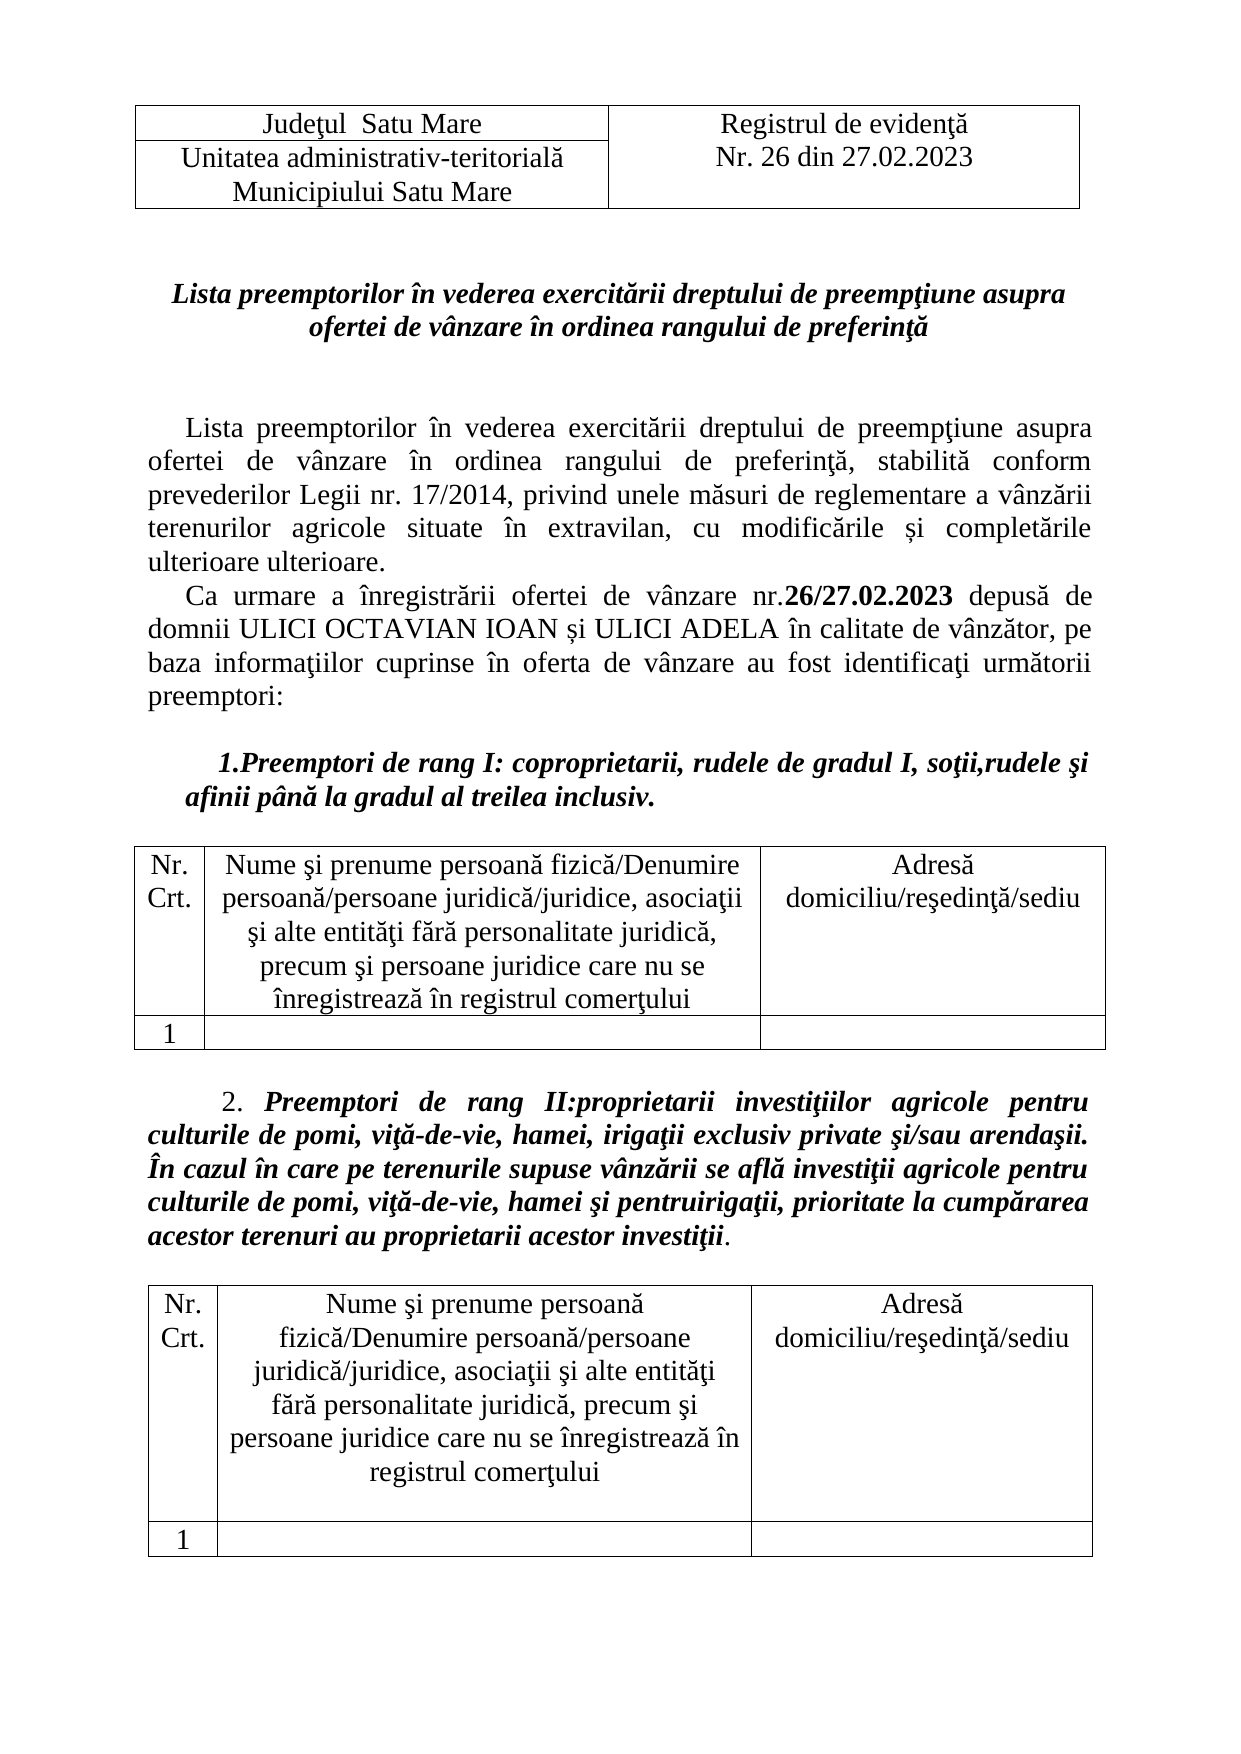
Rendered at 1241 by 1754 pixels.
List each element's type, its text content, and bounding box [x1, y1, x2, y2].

table_cell [761, 1016, 1105, 1049]
table_header Adresă domiciliu/reşedinţă/sediu [752, 1286, 1092, 1521]
table_header Adresă domiciliu/reşedinţă/sediu [761, 847, 1105, 1015]
text Lista preemptorilor în vederea exercitării dreptului de preempţiune asupra ofertei de vânzare în ordinea rangului de preferinţă [148, 276, 1093, 343]
text Lista preemptorilor în vederea exercitării dreptului de preempţiune asupra ofertei de vânzare în ordinea rangului de preferinţă, stabilită conform prevederilor Legii nr. 17/2014, privind unele măsuri de reglementare a vânzării terenurilor agricole situate în extravilan, cu modificările și completările ulterioare ulterioare. [148, 410, 1093, 578]
table_header Nr. Crt. [149, 1286, 217, 1521]
table_cell [752, 1522, 1092, 1556]
table_cell 1 [149, 1522, 217, 1556]
table_cell 1 [135, 1016, 204, 1049]
table_cell [218, 1522, 751, 1556]
text 2. Preemptori de rang II:proprietarii investiţiilor agricole pentru culturile de pomi, viţă-de-vie, hamei, irigaţii exclusiv private şi/sau arendaşii. În cazul în care pe terenurile supuse vânzării se află investiţii agricole pentru culturile de pomi, viţă-de-vie, hamei şi pentruirigaţii, prioritate la cumpărarea acestor terenuri au proprietarii acestor investiţii. [148, 1084, 1093, 1252]
table_cell Unitatea administrativ-teritorială Municipiului Satu Mare [136, 141, 608, 208]
table_header Registrul de evidenţă Nr. 26 din 27.02.2023 [609, 106, 1079, 208]
table_cell [205, 1016, 760, 1049]
text Ca urmare a înregistrării ofertei de vânzare nr.26/27.02.2023 depusă de domnii ULICI OCTAVIAN IOAN și ULICI ADELA în calitate de vânzător, pe baza informaţiilor cuprinse în oferta de vânzare au fost identificaţi următorii preemptori: [148, 578, 1093, 712]
table_header Nr. Crt. [135, 847, 204, 1015]
text 1.Preemptori de rang I: coproprietarii, rudele de gradul I, soţii,rudele şi afinii până la gradul al treilea inclusiv. [185, 745, 1093, 812]
table_header Judeţul Satu Mare [136, 106, 608, 139]
